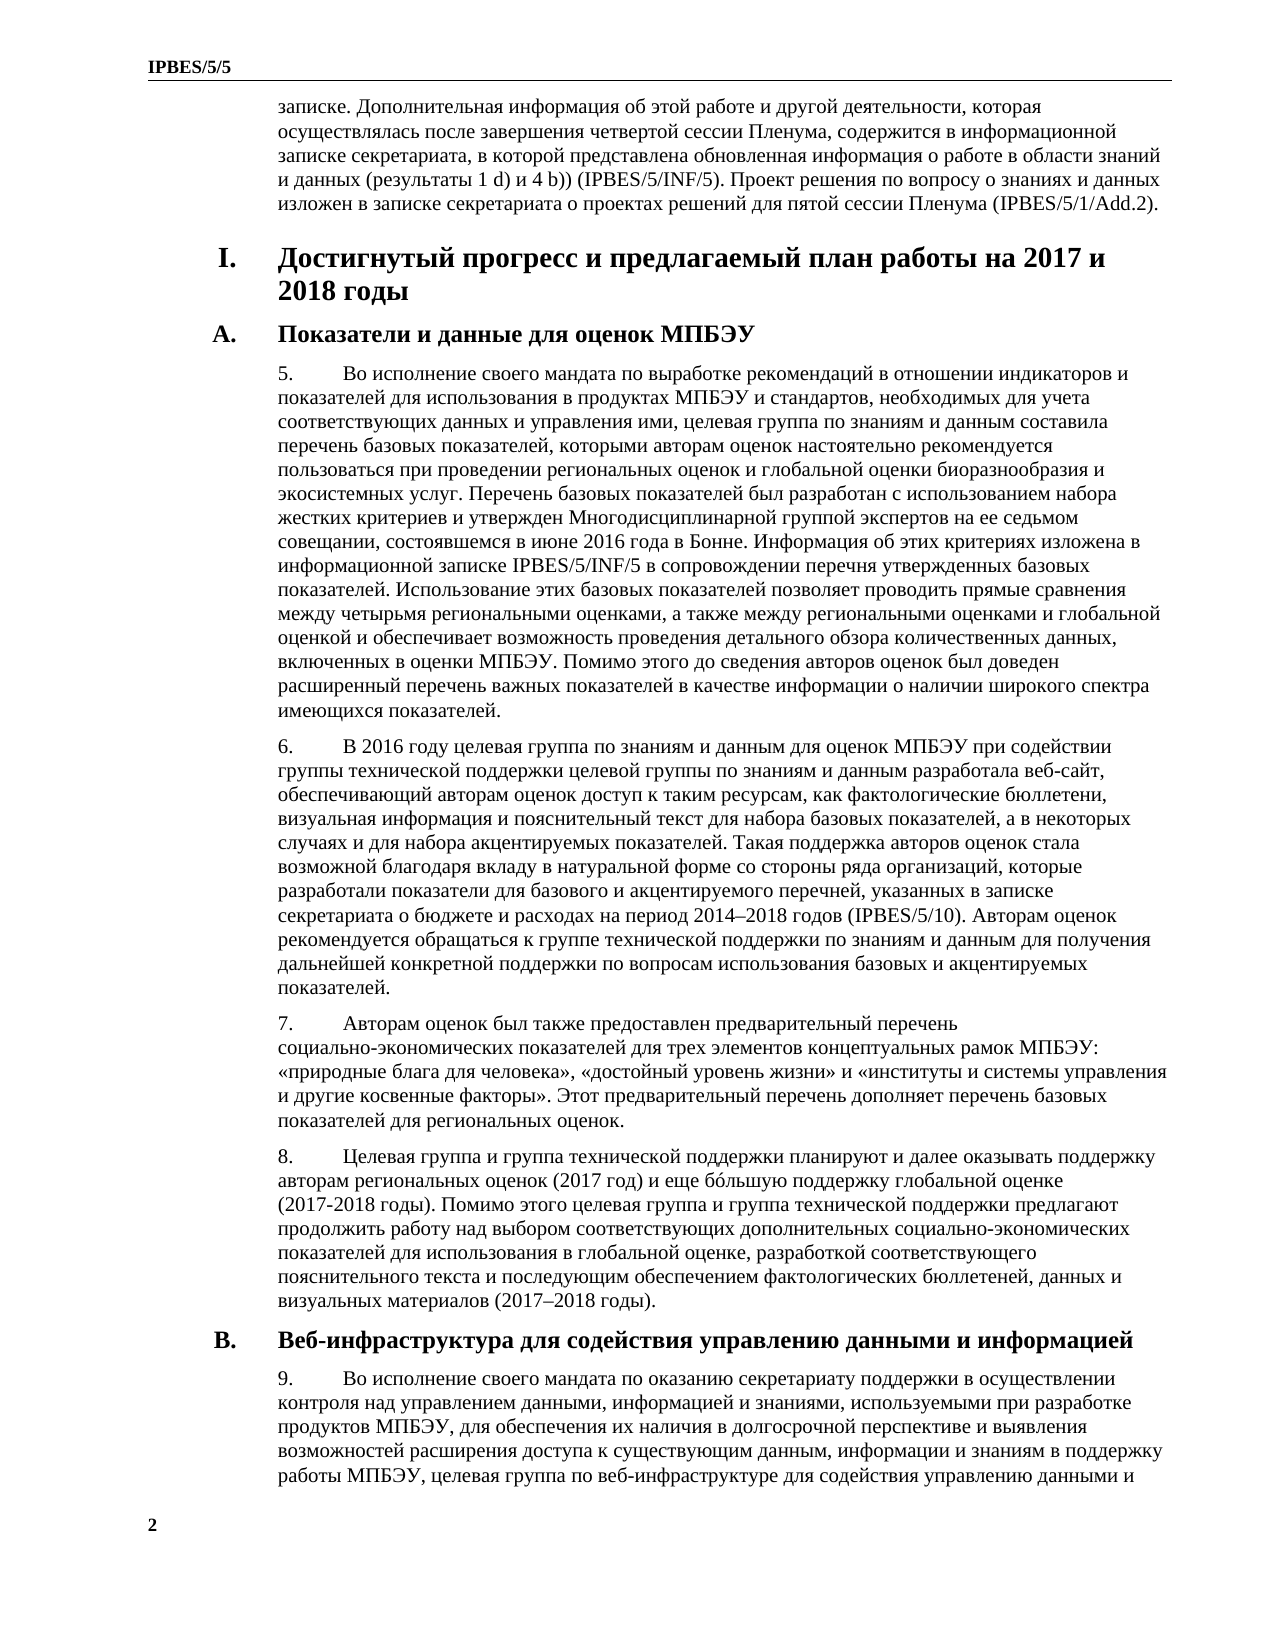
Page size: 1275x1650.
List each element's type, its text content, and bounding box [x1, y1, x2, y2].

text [278, 94, 1172, 215]
text 5. Во исполнение своего мандата по выработке рекомендаций в отношении индикаторов и показателей для использования в продуктах МПБЭУ и стандартов, необходимых для учета соответствующих данных и управления ими, целевая группа по знаниям и данным составила перечень базовых показателей, которыми авторам оценок настоятельно рекомендуется пользоваться при проведении региональных оценок и глобальной оценки биоразнообразия и экосистемных услуг. Перечень базовых показателей был разработан с использованием набора жестких критериев и утвержден Многодисциплинарной группой экспертов на ее седьмом совещании, состоявшемся в июне 2016 года в Бонне. Информация об этих критериях изложена в информационной записке IPBES/5/INF/5 в сопровождении перечня утвержденных базовых показателей. Использование этих базовых показателей позволяет проводить прямые сравнения между четырьмя региональными оценками, а также между региональными оценками и глобальной оценкой и обеспечивает возможность проведения детального обзора количественных данных, включенных в оценки МПБЭУ. Помимо этого до сведения авторов оценок был доведен расширенный перечень важных показателей в качестве информации о наличии широкого спектра имеющихся показателей. [278, 361, 1172, 722]
text A. Показатели и данные для оценок МПБЭУ [148, 319, 1142, 348]
text I. Достигнутый прогресс и предлагаемый план работы на 2017 и 2018 годы [148, 240, 1142, 307]
text 7. Авторам оценок был также предоставлен предварительный перечень социально-экономических показателей для трех элементов концептуальных рамок МПБЭУ: «природные блага для человека», «достойный уровень жизни» и «институты и системы управления и другие косвенные факторы». Этот предварительный перечень дополняет перечень базовых показателей для региональных оценок. [278, 1011, 1172, 1132]
text 8. Целевая группа и группа технической поддержки планируют и далее оказывать поддержку авторам региональных оценок (2017 год) и еще бóльшую поддержку глобальной оценке (2017-2018 годы). Помимо этого целевая группа и группа технической поддержки предлагают продолжить работу над выбором соответствующих дополнительных социально-экономических показателей для использования в глобальной оценке, разработкой соответствующего пояснительного текста и последующим обеспечением фактологических бюллетеней, данных и визуальных материалов (2017–2018 годы). [278, 1144, 1172, 1312]
text 6. В 2016 году целевая группа по знаниям и данным для оценок МПБЭУ при содействии группы технической поддержки целевой группы по знаниям и данным разработала веб-сайт, обеспечивающий авторам оценок доступ к таким ресурсам, как фактологические бюллетени, визуальная информация и пояснительный текст для набора базовых показателей, а в некоторых случаях и для набора акцентируемых показателей. Такая поддержка авторов оценок стала возможной благодаря вкладу в натуральной форме со стороны ряда организаций, которые разработали показатели для базового и акцентируемого перечней, указанных в записке секретариата о бюджете и расходах на период 2014–2018 годов (IPBES/5/10). Авторам оценок рекомендуется обращаться к группе технической поддержки по знаниям и данным для получения дальнейшей конкретной поддержки по вопросам использования базовых и акцентируемых показателей. [278, 734, 1172, 999]
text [278, 1366, 1172, 1487]
text B. Веб-инфраструктура для содействия управлению данными и информацией [148, 1325, 1142, 1354]
